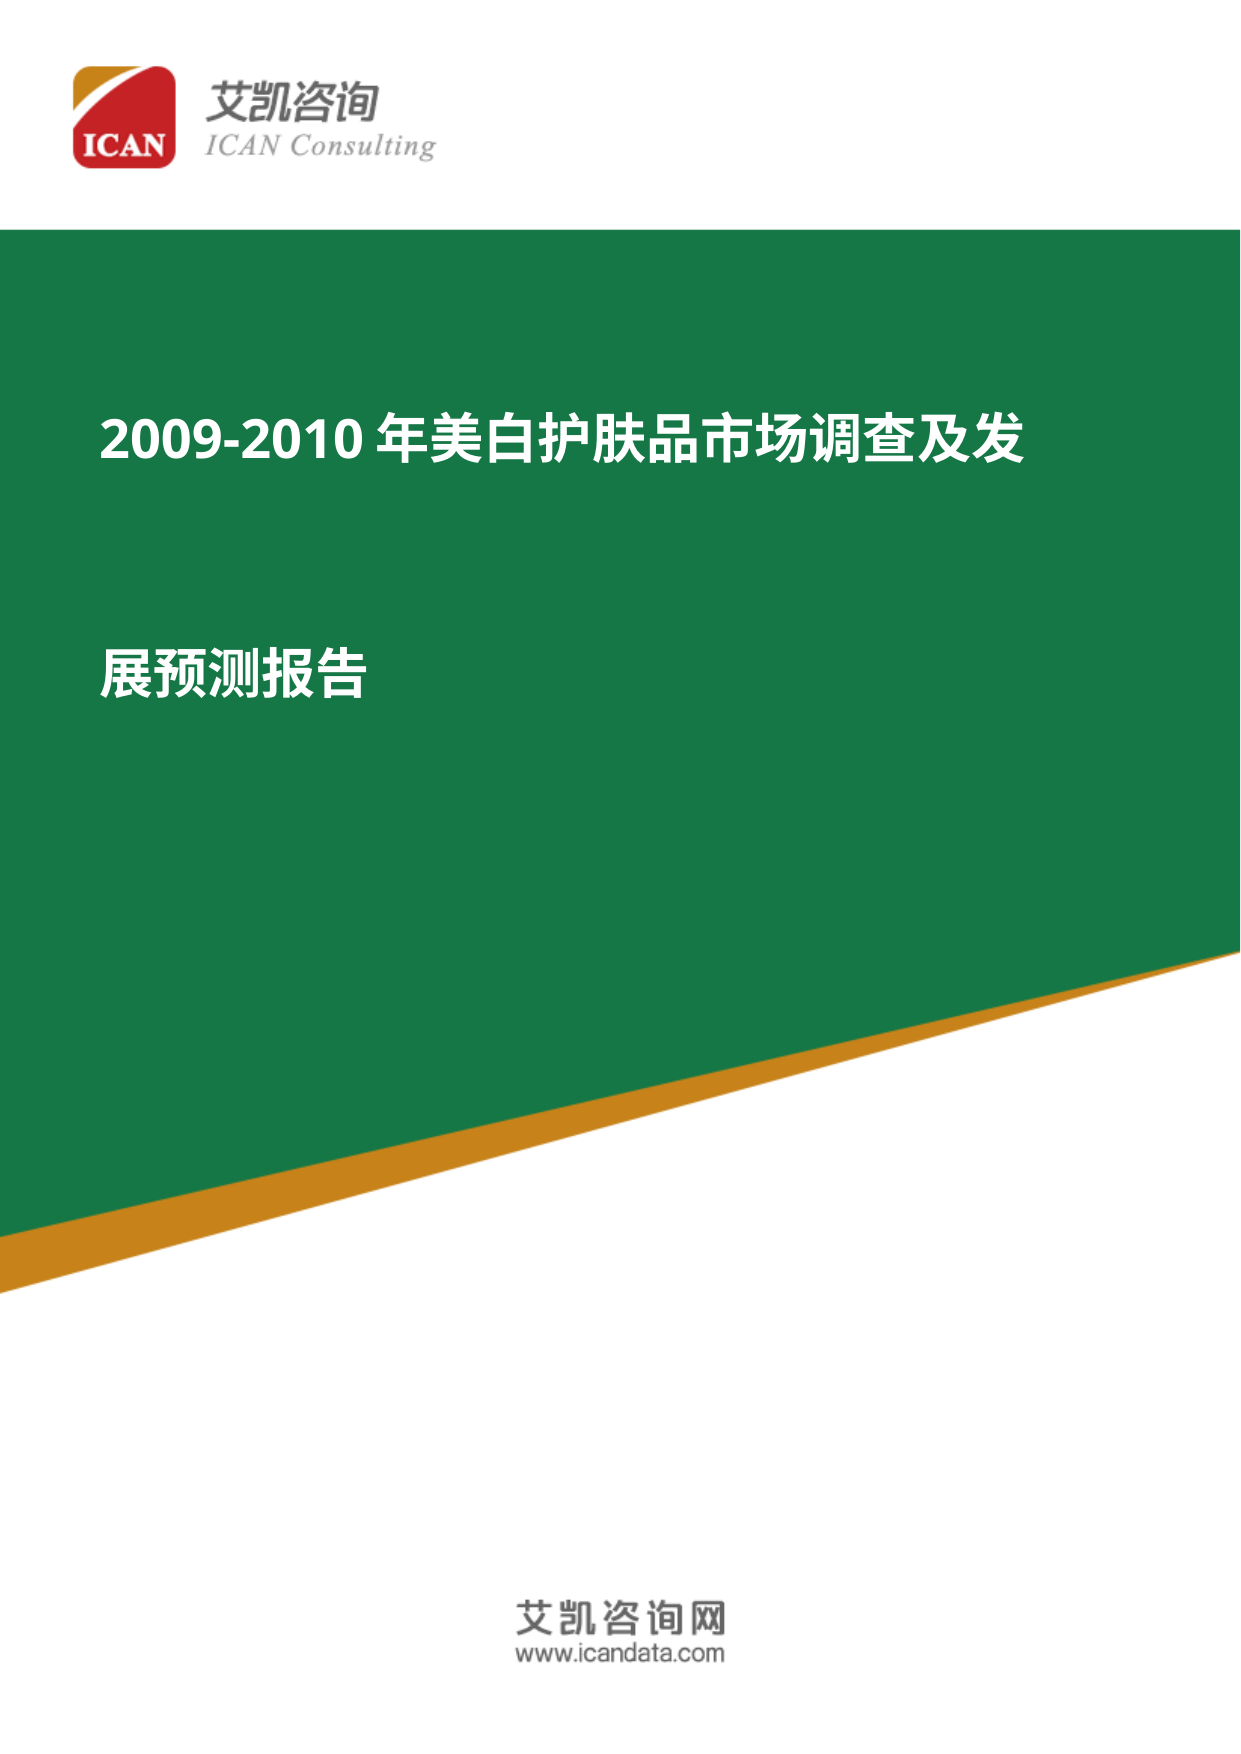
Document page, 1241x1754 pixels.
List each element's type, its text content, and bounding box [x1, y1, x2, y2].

subtitle 2009-2010年美白护肤品市场调查及发展预测报告 [99, 386, 1053, 718]
picture [0, 5, 1241, 1754]
